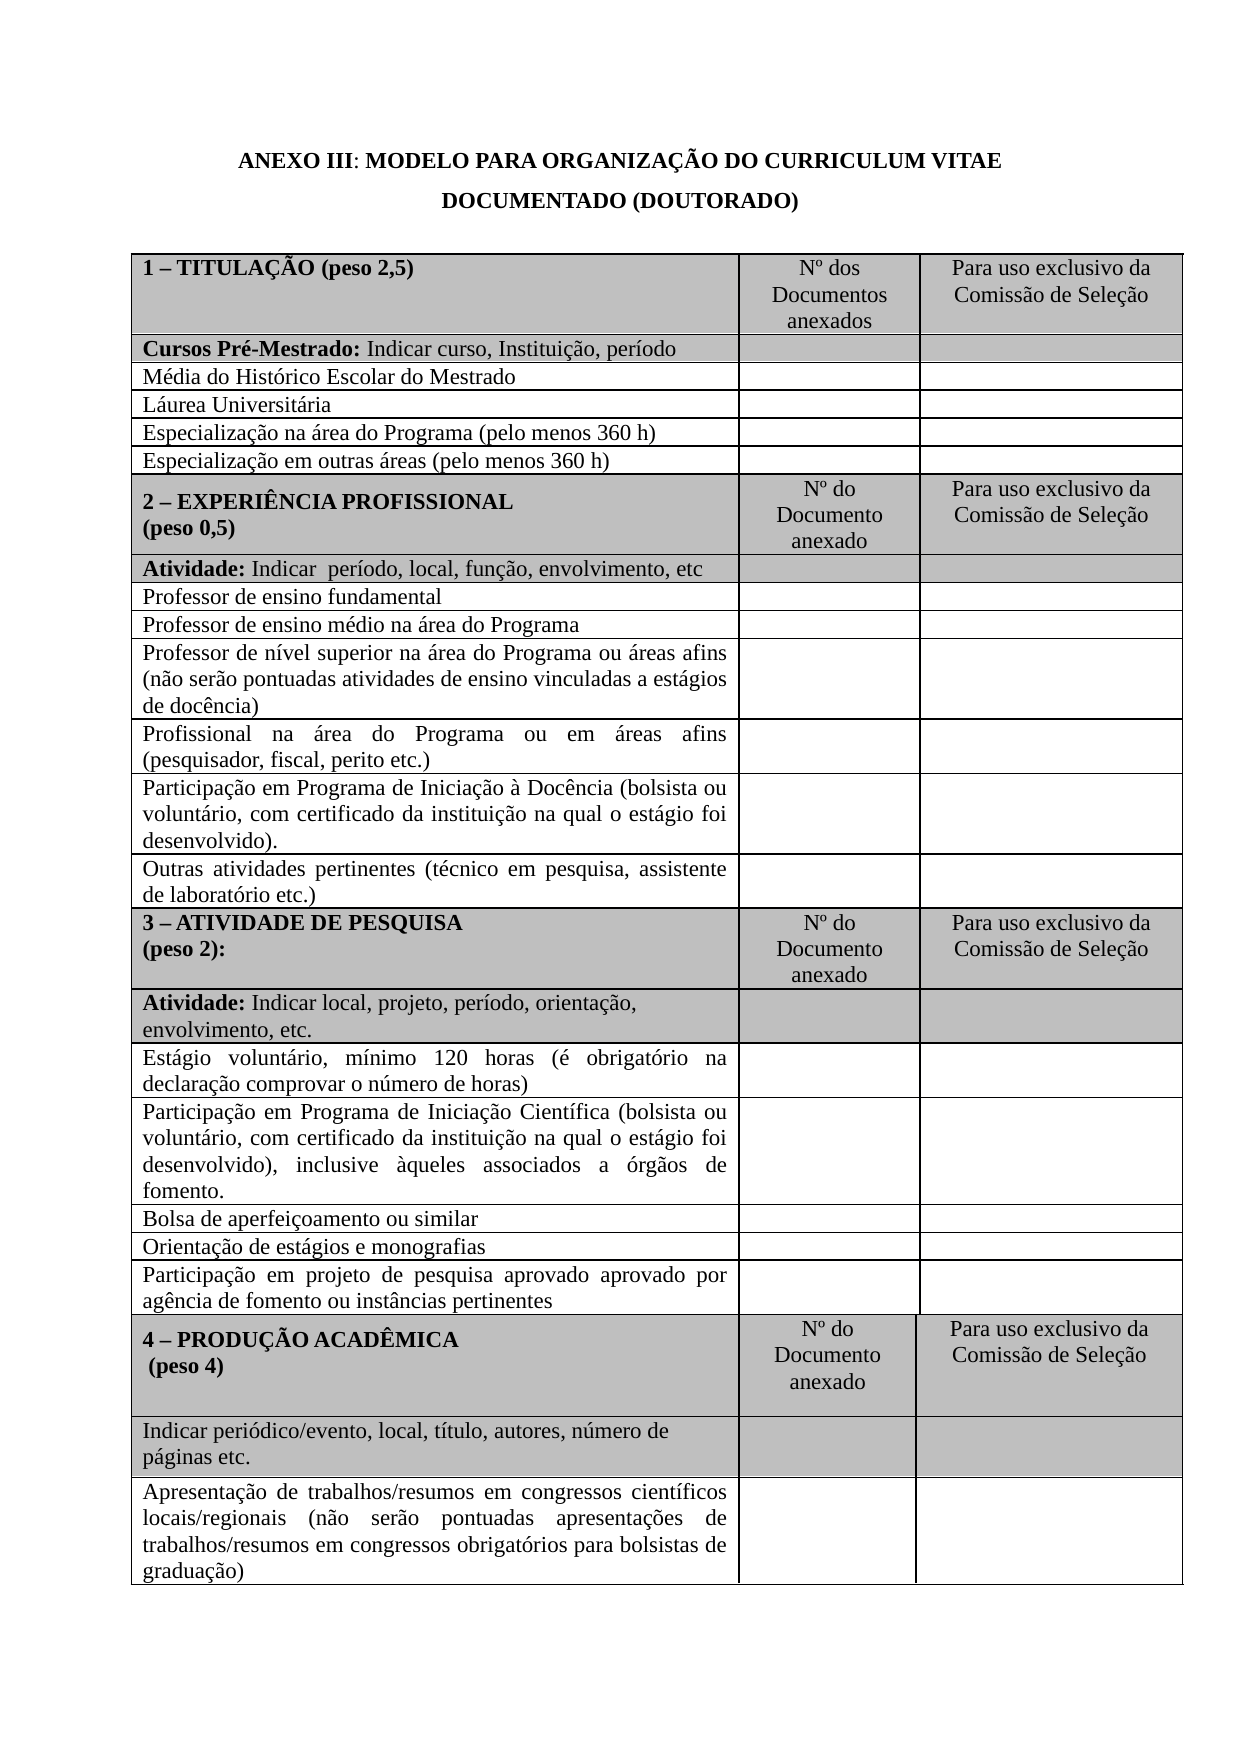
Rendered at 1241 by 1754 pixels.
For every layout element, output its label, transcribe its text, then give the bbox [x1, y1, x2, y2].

table_cell Média do Histórico Escolar do Mestrado [132, 363, 738, 389]
table_cell [740, 335, 919, 361]
table_cell [740, 363, 919, 389]
table_cell [921, 774, 1182, 853]
table_cell [740, 990, 919, 1042]
table_cell [740, 855, 919, 907]
table_cell [740, 419, 919, 445]
table_cell [740, 1205, 919, 1231]
table_cell [921, 990, 1182, 1042]
table_cell Bolsa de aperfeiçoamento ou similar [132, 1205, 738, 1231]
table_cell Orientação de estágios e monografias [132, 1233, 738, 1259]
table_cell Professor de ensino médio na área do Programa [132, 611, 738, 637]
table_cell [921, 720, 1182, 772]
table_cell Participação em Programa de Iniciação Científica (bolsista ou voluntário, com certificado da instituição na qual o estágio foi desenvolvido), inclusive àqueles associados a órgãos de fomento. [132, 1098, 738, 1203]
table_cell [740, 583, 919, 609]
table_cell [921, 855, 1182, 907]
table_cell Cursos Pré-Mestrado: Indicar curso, Instituição, período [132, 335, 738, 361]
table_cell Participação em projeto de pesquisa aprovado aprovado por agência de fomento ou instâncias pertinentes [132, 1261, 738, 1313]
table_cell Atividade: Indicar período, local, função, envolvimento, etc [132, 555, 738, 582]
table_cell Atividade: Indicar local, projeto, período, orientação, envolvimento, etc. [132, 990, 738, 1042]
table_header 1 – TITULAÇÃO (peso 2,5) [132, 255, 738, 333]
table_cell [740, 774, 919, 853]
table_cell 3 – ATIVIDADE DE PESQUISA (peso 2): [132, 909, 738, 988]
table_cell Para uso exclusivo da Comissão de Seleção [921, 909, 1182, 988]
table_header Nº dos Documentos anexados [740, 255, 919, 333]
table_cell [921, 1233, 1182, 1259]
table_cell 4 – PRODUÇÃO ACADÊMICA (peso 4) [132, 1315, 738, 1416]
table_cell [921, 555, 1182, 582]
table_cell [921, 363, 1182, 389]
table_cell Apresentação de trabalhos/resumos em congressos científicos locais/regionais (não serão pontuadas apresentações de trabalhos/resumos em congressos obrigatórios para bolsistas de graduação) [132, 1478, 738, 1583]
table_cell [740, 1098, 919, 1203]
table_cell [740, 391, 919, 417]
table_cell [740, 1478, 915, 1583]
table_cell [921, 1205, 1182, 1231]
table_cell [921, 391, 1182, 417]
table_cell Para uso exclusivo da Comissão de Seleção [921, 475, 1182, 554]
table_cell [917, 1478, 1182, 1583]
table_cell Especialização na área do Programa (pelo menos 360 h) [132, 419, 738, 445]
table_cell Láurea Universitária [132, 391, 738, 417]
table_cell [740, 1261, 919, 1313]
table_cell Indicar periódico/evento, local, título, autores, número de páginas etc. [132, 1417, 738, 1476]
table_cell 2 – EXPERIÊNCIA PROFISSIONAL (peso 0,5) [132, 475, 738, 554]
table_cell Professor de nível superior na área do Programa ou áreas afins (não serão pontuadas atividades de ensino vinculadas a estágios de docência) [132, 639, 738, 718]
table_cell Nº do Documento anexado [740, 475, 919, 554]
table_cell [921, 335, 1182, 361]
table_cell [921, 1261, 1182, 1313]
table_cell Nº do Documento anexado [740, 1315, 915, 1416]
table_cell [921, 583, 1182, 609]
table_cell Professor de ensino fundamental [132, 583, 738, 609]
table_cell [921, 1044, 1182, 1096]
table_cell Profissional na área do Programa ou em áreas afins (pesquisador, fiscal, perito etc.) [132, 720, 738, 772]
table_cell [921, 611, 1182, 637]
table_cell Participação em Programa de Iniciação à Docência (bolsista ou voluntário, com certificado da instituição na qual o estágio foi desenvolvido). [132, 774, 738, 853]
table_cell [740, 611, 919, 637]
table_cell [740, 720, 919, 772]
table_cell Nº do Documento anexado [740, 909, 919, 988]
table_cell [921, 447, 1182, 473]
table_cell [921, 639, 1182, 718]
table_cell Para uso exclusivo da Comissão de Seleção [917, 1315, 1182, 1416]
table_cell [740, 555, 919, 582]
table_cell Outras atividades pertinentes (técnico em pesquisa, assistente de laboratório etc.) [132, 855, 738, 907]
table_header Para uso exclusivo da Comissão de Seleção [921, 255, 1182, 333]
table_cell [921, 419, 1182, 445]
table_cell [740, 1417, 915, 1476]
table_cell [921, 1098, 1182, 1203]
table_cell Especialização em outras áreas (pelo menos 360 h) [132, 447, 738, 473]
text ANEXO III: MODELO PARA ORGANIZAÇÃO DO CURRICULUM VITAE DOCUMENTADO (DOUTORADO) [177, 148, 1063, 213]
table_cell Estágio voluntário, mínimo 120 horas (é obrigatório na declaração comprovar o número de horas) [132, 1044, 738, 1096]
table_cell [740, 447, 919, 473]
table_cell [740, 1233, 919, 1259]
table_cell [740, 1044, 919, 1096]
table_cell [740, 639, 919, 718]
table_cell [917, 1417, 1182, 1476]
